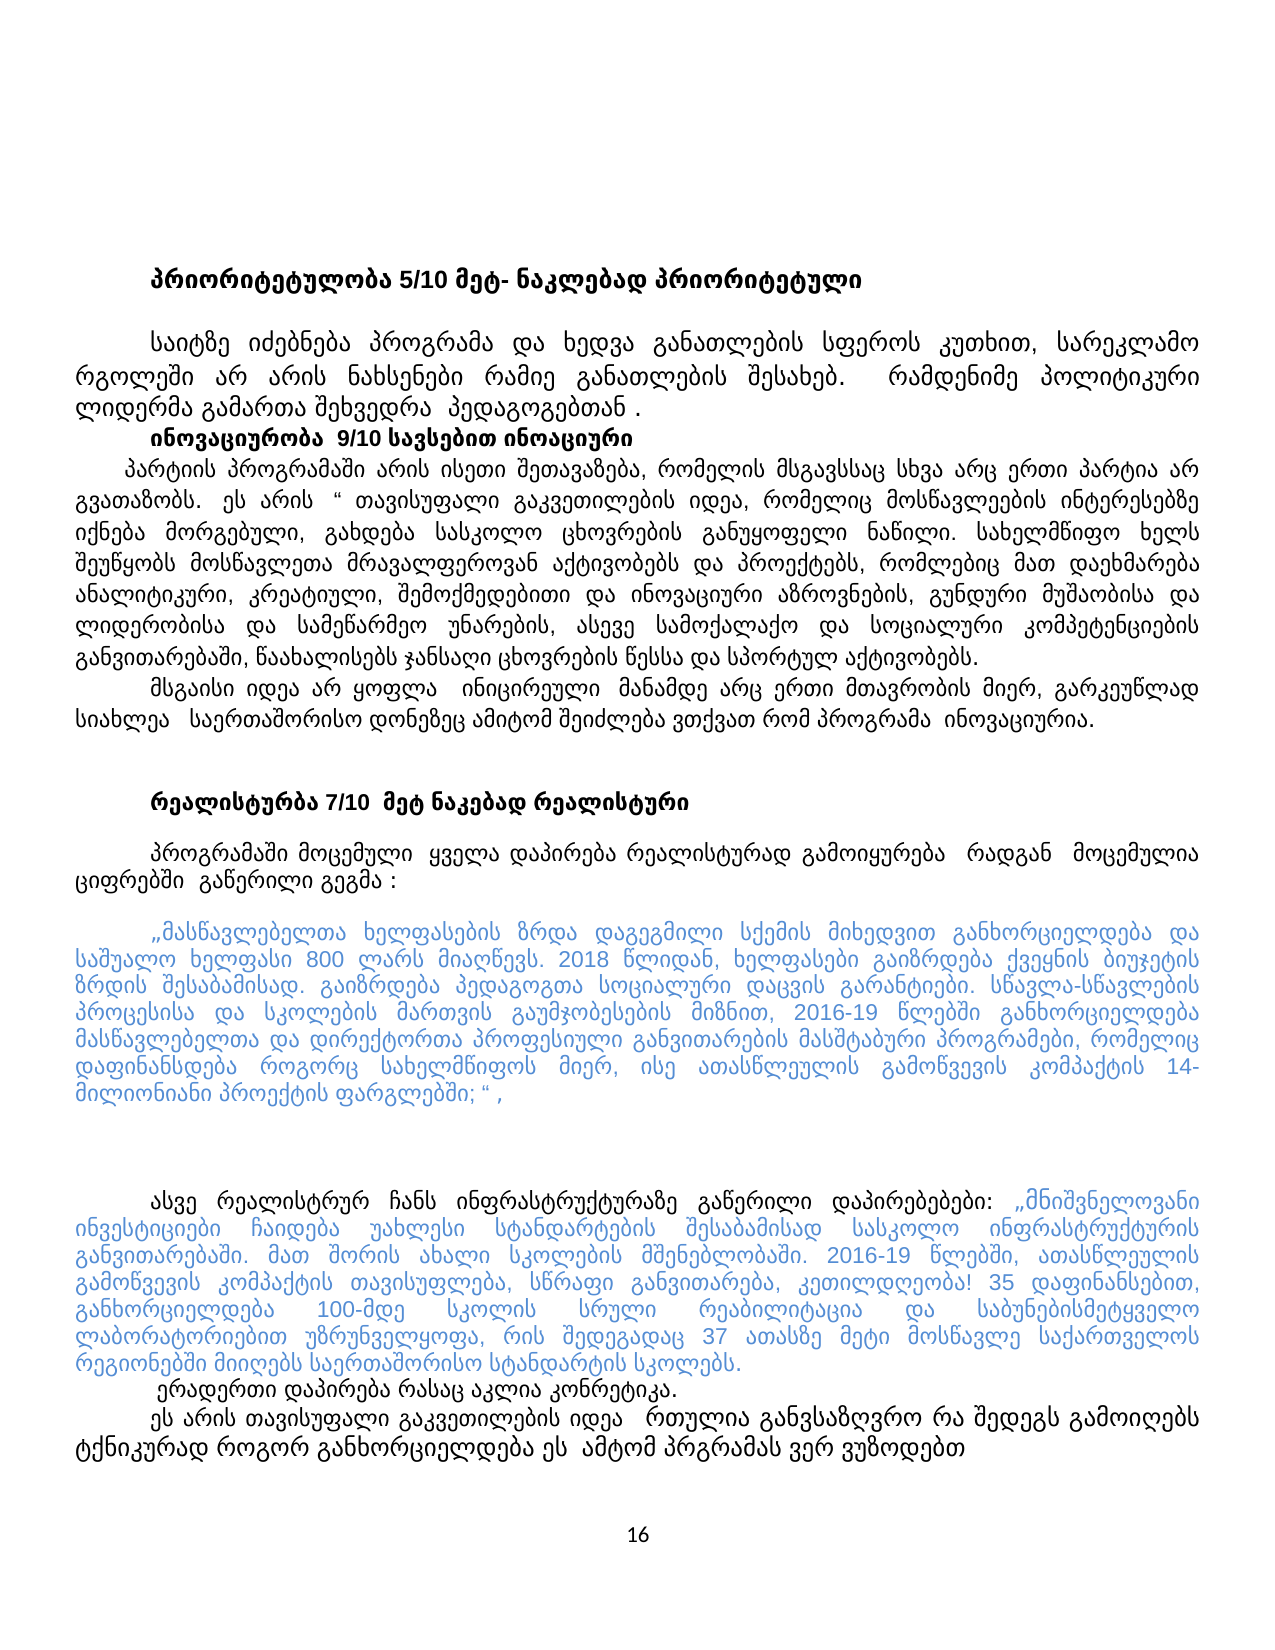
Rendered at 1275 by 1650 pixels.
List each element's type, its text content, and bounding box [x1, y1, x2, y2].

text ინოვაციურობა 9/10 სავსებით ინოაციური [75, 422, 1200, 453]
text ერადერთი დაპირება რასაც აკლია კონრეტიკა. [75, 1376, 1200, 1403]
text მსგაისი იდეა არ ყოფლა ინიცირეული მანამდე არც ერთი მთავრობის მიერ, გარკეუწლად სიახლეა საერთაშორისო დონეზეც ამიტომ შეიძლება ვთქვათ რომ პროგრამა ინოვაციურია. [75, 672, 1200, 734]
text ეს არის თავისუფალი გაკვეთილების იდეა რთულია განვსაზღვრო რა შედეგს გამოიღებს ტქნიკურად როგორ განხორციელდება ეს ამტომ პრგრამას ვერ ვუზოდებთ [75, 1403, 1200, 1462]
text პროგრამაში მოცემული ყველა დაპირება რეალისტურად გამოიყურება რადგან მოცემულია ციფრებში გაწერილი გეგმა : [75, 840, 1200, 894]
text ასვე რეალისტრურ ჩანს ინფრასტრუქტურაზე გაწერილი დაპირებებები: „მნიშვნელოვანი ინვესტიციები ჩაიდება უახლესი სტანდარტების შესაბამისად სასკოლო ინფრასტრუქტურის განვითარებაში. მათ შორის ახალი სკოლების მშენებლობაში. 2016-19 წლებში, ათასწლეულის გამოწვევის კომპაქტის თავისუფლება, სწრაფი განვითარება, კეთილდღეობა! 35 დაფინანსებით, განხორციელდება 100-მდე სკოლის სრული რეაბილიტაცია და საბუნებისმეტყველო ლაბორატორიებით უზრუნველყოფა, რის შედეგადაც 37 ათასზე მეტი მოსწავლე საქართველოს რეგიონებში მიიღებს საერთაშორისო სტანდარტის სკოლებს. [75, 1186, 1200, 1376]
text პარტიის პროგრამაში არის ისეთი შეთავაზება, რომელის მსგავსსაც სხვა არც ერთი პარტია არ გვათაზობს. ეს არის “ თავისუფალი გაკვეთილების იდეა, რომელიც მოსწავლეების ინტერესებზე იქნება მორგებული, გახდება სასკოლო ცხოვრების განუყოფელი ნაწილი. სახელმწიფო ხელს შეუწყობს მოსწავლეთა მრავალფეროვან აქტივობებს და პროექტებს, რომლებიც მათ დაეხმარება ანალიტიკური, კრეატიული, შემოქმედებითი და ინოვაციური აზროვნების, გუნდური მუშაობისა და ლიდერობისა და სამეწარმეო უნარების, ასევე სამოქალაქო და სოციალური კომპეტენციების განვითარებაში, წაახალისებს ჯანსაღი ცხოვრების წესსა და სპორტულ აქტივობებს. [75, 453, 1200, 672]
text პრიორიტეტულობა 5/10 მეტ- ნაკლებად პრიორიტეტული [75, 262, 1200, 296]
text „მასწავლებელთა ხელფასების ზრდა დაგეგმილი სქემის მიხედვით განხორციელდება და საშუალო ხელფასი 800 ლარს მიაღწევს. 2018 წლიდან, ხელფასები გაიზრდება ქვეყნის ბიუჯეტის ზრდის შესაბამისად. გაიზრდება პედაგოგთა სოციალური დაცვის გარანტიები. სწავლა-სწავლების პროცესისა და სკოლების მართვის გაუმჯობესების მიზნით, 2016-19 წლებში განხორციელდება მასწავლებელთა და დირექტორთა პროფესიული განვითარების მასშტაბური პროგრამები, რომელიც დაფინანსდება როგორც სახელმწიფოს მიერ, ისე ათასწლეულის გამოწვევის კომპაქტის 14- მილიონიანი პროექტის ფარგლებში; “ , [75, 919, 1200, 1107]
text რეალისტურბა 7/10 მეტ ნაკებად რეალისტური [75, 788, 1200, 815]
text საიტზე იძებნება პროგრამა და ხედვა განათლების სფეროს კუთხით, სარეკლამო რგოლეში არ არის ნახსენები რამიე განათლების შესახებ. რამდენიმე პოლიტიკური ლიდერმა გამართა შეხვედრა პედაგოგებთან . [75, 324, 1200, 422]
